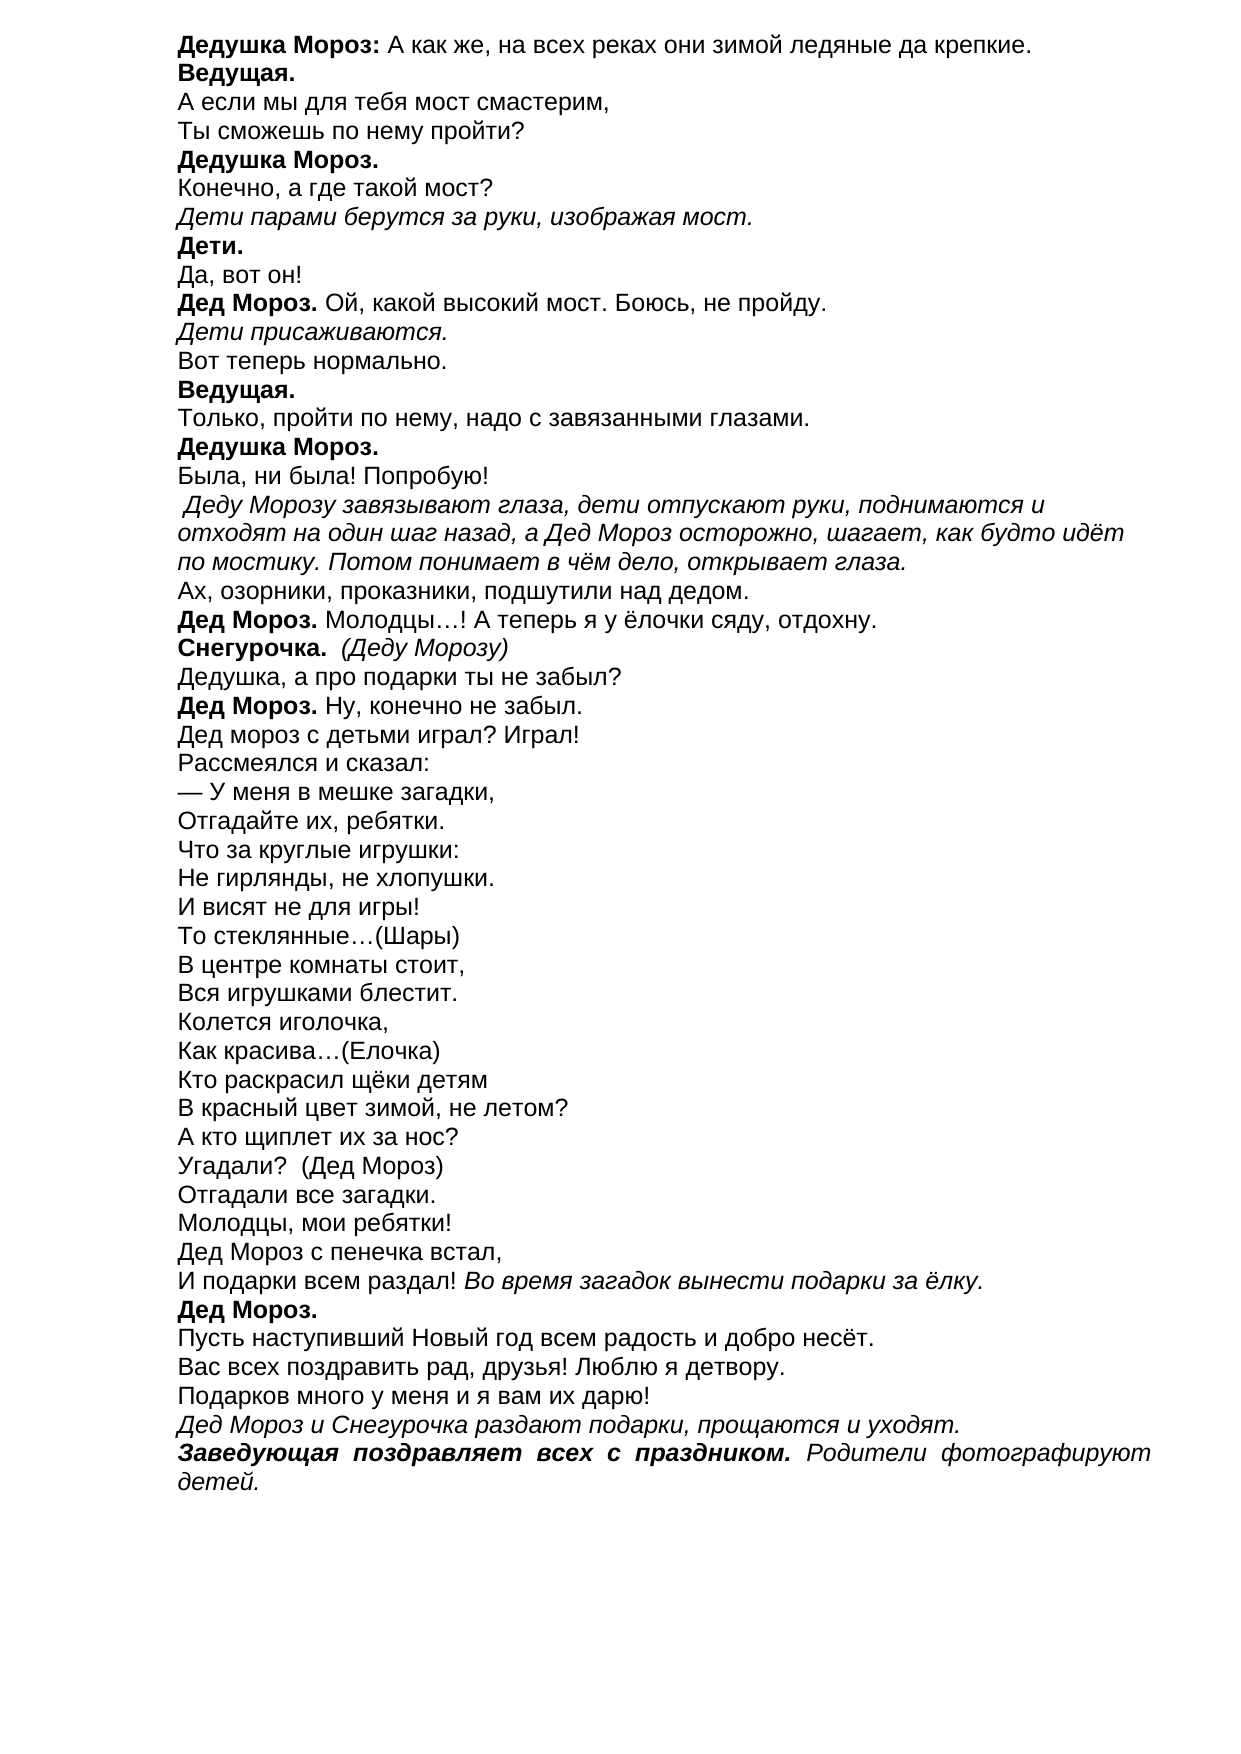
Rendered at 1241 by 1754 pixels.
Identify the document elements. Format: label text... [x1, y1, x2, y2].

text Дед Мороз. Молодцы…! А теперь я у ёлочки сяду, отдохну. [177, 604, 1152, 633]
text Деду Морозу завязывают глаза, дети отпускают руки, поднимаются и отходят на один шаг назад, а Дед Мороз осторожно, шагает, как будто идёт по мостику. Потом понимает в чём дело, открывает глаза. Ах, озорники, проказники, подшутили над дедом. [177, 489, 1152, 604]
text Пусть наступивший Новый год всем радость и добро несёт. [177, 1323, 1152, 1352]
text Была, ни была! Попробую! [177, 461, 1152, 489]
text Вас всех поздравить рад, друзья! Люблю я детвору. [177, 1352, 1152, 1381]
text Дедушка Мороз. [177, 144, 1152, 173]
text Только, пройти по нему, надо с завязанными глазами. [177, 403, 1152, 432]
text Дети. [177, 231, 1152, 259]
text Подарков много у меня и я вам их дарю! [177, 1381, 1152, 1409]
text Дедушка Мороз: А как же, на всех реках они зимой ледяные да крепкие. [177, 29, 1152, 58]
text Снегурочка. (Деду Морозу) [177, 633, 1152, 662]
text Дед Мороз. Ну, конечно не забыл. [177, 691, 1152, 719]
text Вот теперь нормально. Ведущая. [177, 346, 1152, 403]
text Дед Мороз. Ой, какой высокий мост. Боюсь, не пройду. [177, 288, 1152, 317]
text А если мы для тебя мост смастерим, Ты сможешь по нему пройти? [177, 87, 1152, 144]
text В центре комнаты стоит, Вся игрушками блестит. Колется иголочка, Как красива…(Елочка) [177, 949, 1152, 1064]
text Дед мороз с детьми играл? Играл! Рассмеялся и сказал: — У меня в мешке загадки, Отгадайте их, ребятки. Что за круглые игрушки: Не гирлянды, не хлопушки. И висят не для игры! То стеклянные…(Шары) [177, 719, 1152, 949]
text Да, вот он! [177, 259, 1152, 288]
text Дедушка, а про подарки ты не забыл? [177, 662, 1152, 691]
text Дед Мороз. [177, 1294, 1152, 1323]
text Ведущая. [177, 58, 1152, 87]
text Дед Мороз и Снегурочка раздают подарки, прощаются и уходят. [177, 1409, 1152, 1438]
text Отгадали все загадки. Молодцы, мои ребятки! Дед Мороз с пенечка встал, И подарки всем раздал! Во время загадок вынести подарки за ёлку. [177, 1179, 1152, 1294]
text Заведующая поздравляет всех с праздником. Родители фотографируют детей. [177, 1438, 1152, 1496]
text Дети присаживаются. [177, 317, 1152, 346]
text Конечно, а где такой мост? [177, 173, 1152, 202]
text Кто раскрасил щёки детям В красный цвет зимой, не летом? А кто щиплет их за нос? Угадали? (Дед Мороз) [177, 1064, 1152, 1179]
text Дети парами берутся за руки, изображая мост. [177, 202, 1152, 231]
text Дедушка Мороз. [177, 432, 1152, 461]
